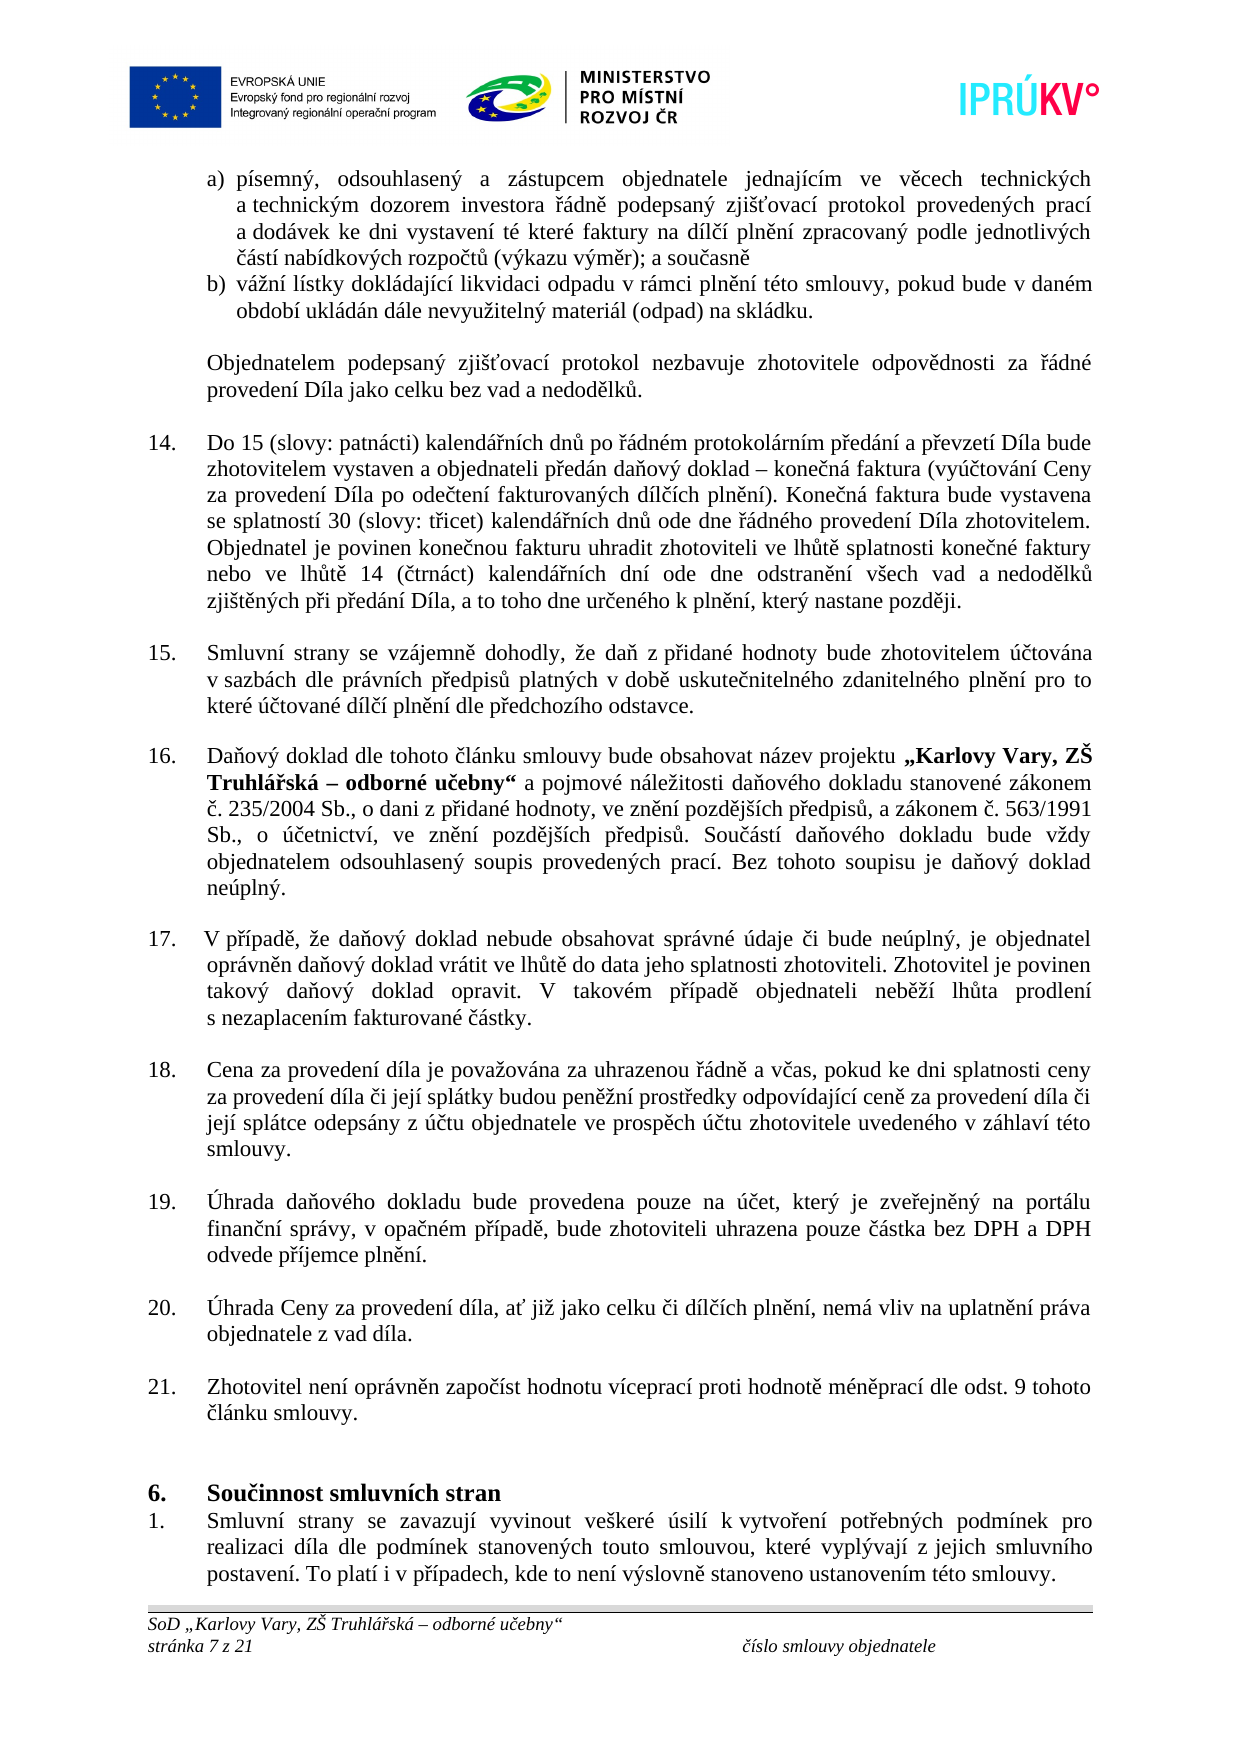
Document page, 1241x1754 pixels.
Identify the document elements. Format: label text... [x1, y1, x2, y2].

text 18. Cena za provedení díla je považována za uhrazenou řádně a včas, pokud ke dni splatnosti ceny za provedení díla či její splátky budou peněžní prostředky odpovídající ceně za provedení díla či její splátce odepsány z účtu objednatele ve prospěch účtu zhotovitele uvedeného v záhlaví této smlouvy. [148, 1056, 1093, 1162]
text 6. Součinnost smluvních stran [148, 1478, 1093, 1507]
text 17. V případě, že daňový doklad nebude obsahovat správné údaje či bude neúplný, je objednatel oprávněn daňový doklad vrátit ve lhůtě do data jeho splatnosti zhotoviteli. Zhotovitel je povinen takový daňový doklad opravit. V takovém případě objednateli neběží lhůta prodlení s nezaplacením fakturované částky. [148, 925, 1093, 1030]
picture [937, 54, 1122, 133]
text 21. Zhotovitel není oprávněn započíst hodnotu víceprací proti hodnotě méněprací dle odst. 9 tohoto článku smlouvy. [148, 1373, 1093, 1425]
list Smluvní strany se zavazují vyvinout veškeré úsilí k vytvoření potřebných podmínek pro realizaci díla dle podmínek stanovených touto smlouvou, které vyplývají z jejich smluvního postavení. To platí i v případech, kde to není výslovně stanoveno ustanovením této smlouvy. [148, 1507, 1093, 1586]
list vážní lístky dokládající likvidaci odpadu v rámci plnění této smlouvy, pokud bude v daném období ukládán dále nevyužitelný materiál (odpad) na skládku. [207, 270, 1093, 323]
list písemný, odsouhlasený a zástupcem objednatele jednajícím ve věcech technických a technickým dozorem investora řádně podepsaný zjišťovací protokol provedených prací a dodávek ke dni vystavení té které faktury na dílčí plnění zpracovaný podle jednotlivých částí nabídkových rozpočtů (výkazu výměr); a současně [207, 165, 1093, 270]
text 20. Úhrada Ceny za provedení díla, ať již jako celku či dílčích plnění, nemá vliv na uplatnění práva objednatele z vad díla. [148, 1294, 1093, 1346]
list Do 15 (slovy: patnácti) kalendářních dnů po řádném protokolárním předání a převzetí Díla bude zhotovitelem vystaven a objednateli předán daňový doklad – konečná faktura (vyúčtování Ceny za provedení Díla po odečtení fakturovaných dílčích plnění). Konečná faktura bude vystavena se splatností 30 (slovy: třicet) kalendářních dnů ode dne řádného provedení Díla zhotovitelem. Objednatel je povinen konečnou fakturu uhradit zhotoviteli ve lhůtě splatnosti konečné faktury nebo ve lhůtě 14 (čtrnáct) kalendářních dní ode dne odstranění všech vad a nedodělků zjištěných při předání Díla, a to toho dne určeného k plnění, který nastane později. [148, 428, 1093, 613]
text 16. Daňový doklad dle tohoto článku smlouvy bude obsahovat název projektu „Karlovy Vary, ZŠ Truhlářská – odborné učebny“ a pojmové náležitosti daňového dokladu stanovené zákonem č. 235/2004 Sb., o dani z přidané hodnoty, ve znění pozdějších předpisů, a zákonem č. 563/1991 Sb., o účetnictví, ve znění pozdějších předpisů. Součástí daňového dokladu bude vždy objednatelem odsouhlasený soupis provedených prací. Bez tohoto soupisu je daňový doklad neúplný. [148, 742, 1093, 901]
text 19. Úhrada daňového dokladu bude provedena pouze na účet, který je zveřejněný na portálu finanční správy, v opačném případě, bude zhotoviteli uhrazena pouze částka bez DPH a DPH odvede příjemce plnění. [148, 1188, 1093, 1267]
picture [109, 45, 730, 146]
text Objednatelem podepsaný zjišťovací protokol nezbavuje zhotovitele odpovědnosti za řádné provedení Díla jako celku bez vad a nedodělků. [207, 349, 1093, 402]
list Smluvní strany se vzájemně dohodly, že daň z přidané hodnoty bude zhotovitelem účtována v sazbách dle právních předpisů platných v době uskutečnitelného zdanitelného plnění pro to které účtované dílčí plnění dle předchozího odstavce. [148, 639, 1093, 718]
